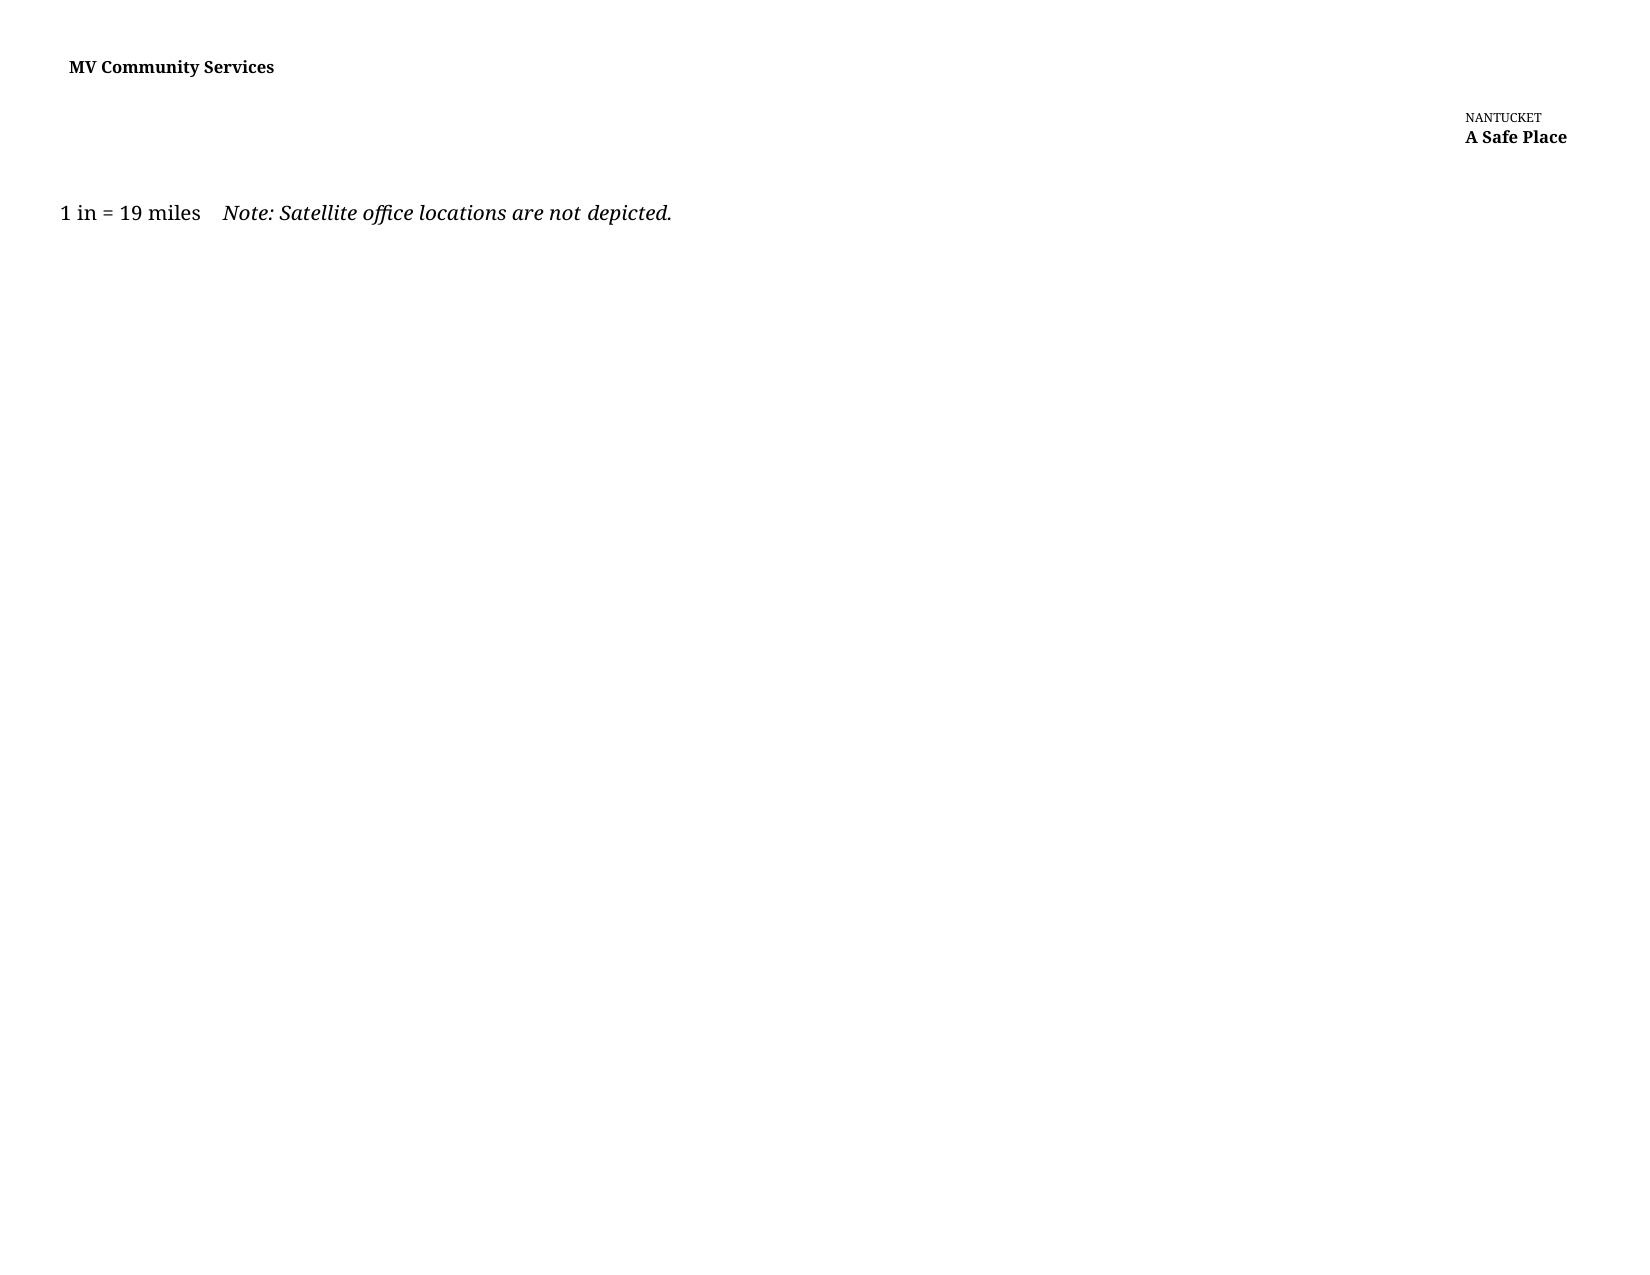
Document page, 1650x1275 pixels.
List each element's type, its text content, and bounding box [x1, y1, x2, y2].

text NANTUCKET [1465, 109, 1623, 126]
text MV Community Services [69, 58, 856, 77]
text A Safe Place [1465, 126, 1623, 148]
text 1 in = 19 miles Note: Satellite office locations are not depicted. [60, 199, 1623, 226]
